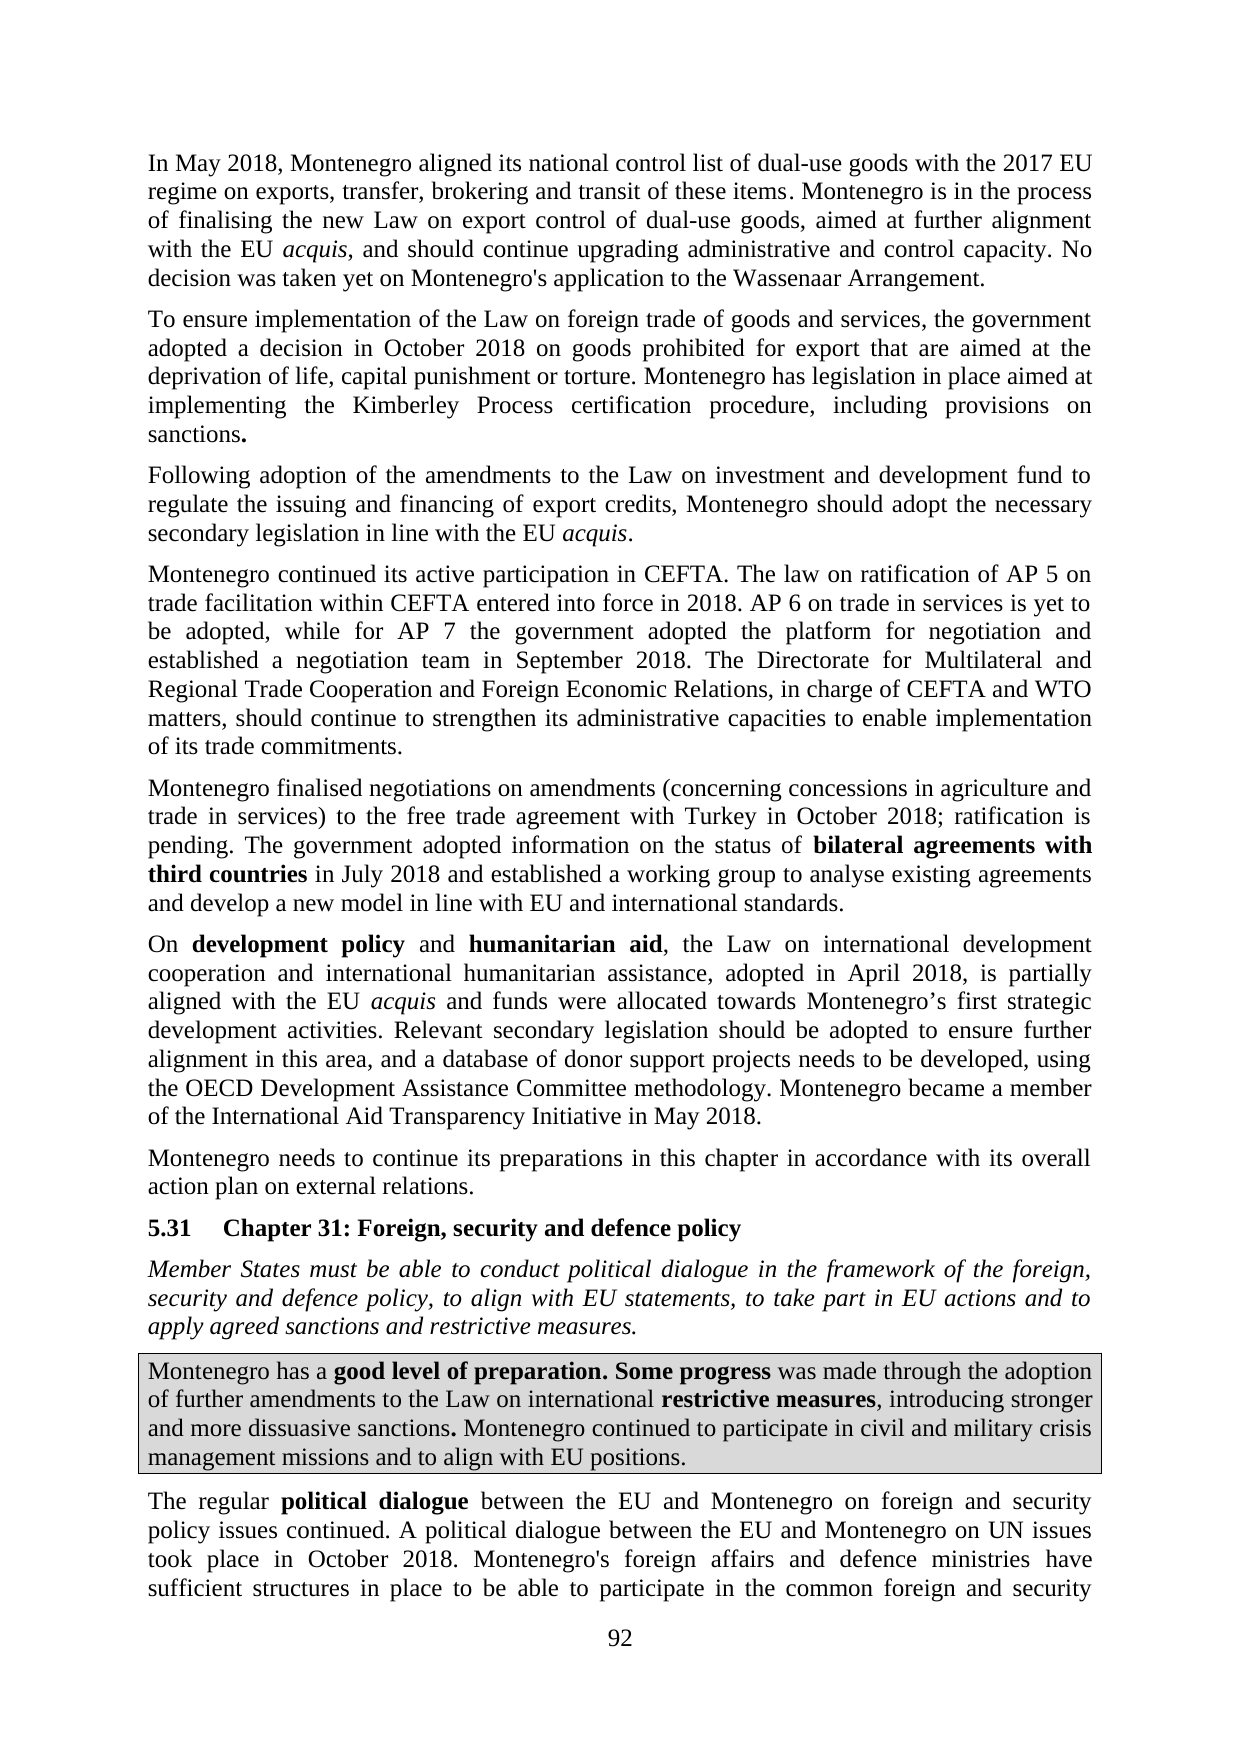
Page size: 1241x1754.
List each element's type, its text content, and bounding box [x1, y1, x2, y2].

text Montenegro continued its active participation in CEFTA. The law on ratification of AP 5 on trade facilitation within CEFTA entered into force in 2018. AP 6 on trade in services is yet to be adopted, while for AP 7 the government adopted the platform for negotiation and established a negotiation team in September 2018. The Directorate for Multilateral and Regional Trade Cooperation and Foreign Economic Relations, in charge of CEFTA and WTO matters, should continue to strengthen its administrative capacities to enable implementation of its trade commitments. [148, 559, 1093, 760]
text In May 2018, Montenegro aligned its national control list of dual-use goods with the 2017 EU regime on exports, transfer, brokering and transit of these items. Montenegro is in the process of finalising the new Law on export control of dual-use goods, aimed at further alignment with the EU acquis, and should continue upgrading administrative and control capacity. No decision was taken yet on Montenegro's application to the Wassenaar Arrangement. [148, 148, 1093, 291]
text Montenegro has a good level of preparation. Some progress was made through the adoption of further amendments to the Law on international restrictive measures, introducing stronger and more dissuasive sanctions. Montenegro continued to participate in civil and military crisis management missions and to align with EU positions. [139, 1354, 1101, 1473]
text On development policy and humanitarian aid, the Law on international development cooperation and international humanitarian assistance, adopted in April 2018, is partially aligned with the EU acquis and funds were allocated towards Montenegro’s first strategic development activities. Relevant secondary legislation should be adopted to ensure further alignment in this area, and a database of donor support projects needs to be developed, using the OECD Development Assistance Committee methodology. Montenegro became a member of the International Aid Transparency Initiative in May 2018. [148, 929, 1093, 1130]
text Montenegro needs to continue its preparations in this chapter in accordance with its overall action plan on external relations. [148, 1143, 1093, 1200]
text To ensure implementation of the Law on foreign trade of goods and services, the government adopted a decision in October 2018 on goods prohibited for export that are aimed at the deprivation of life, capital punishment or torture. Montenegro has legislation in place aimed at implementing the Kimberley Process certification procedure, including provisions on sanctions. [148, 304, 1093, 448]
text Montenegro finalised negotiations on amendments (concerning concessions in agriculture and trade in services) to the free trade agreement with Turkey in October 2018; ratification is pending. The government adopted information on the status of bilateral agreements with third countries in July 2018 and established a working group to analyse existing agreements and develop a new model in line with EU and international standards. [148, 773, 1093, 916]
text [148, 1486, 1093, 1601]
subtitle 5.31 Chapter 31: Foreign, security and defence policy [148, 1213, 1093, 1241]
text Following adoption of the amendments to the Law on investment and development fund to regulate the issuing and financing of export credits, Montenegro should adopt the necessary secondary legislation in line with the EU acquis. [148, 460, 1093, 546]
text Member States must be able to conduct political dialogue in the framework of the foreign, security and defence policy, to align with EU statements, to take part in EU actions and to apply agreed sanctions and restrictive measures. [148, 1254, 1093, 1340]
